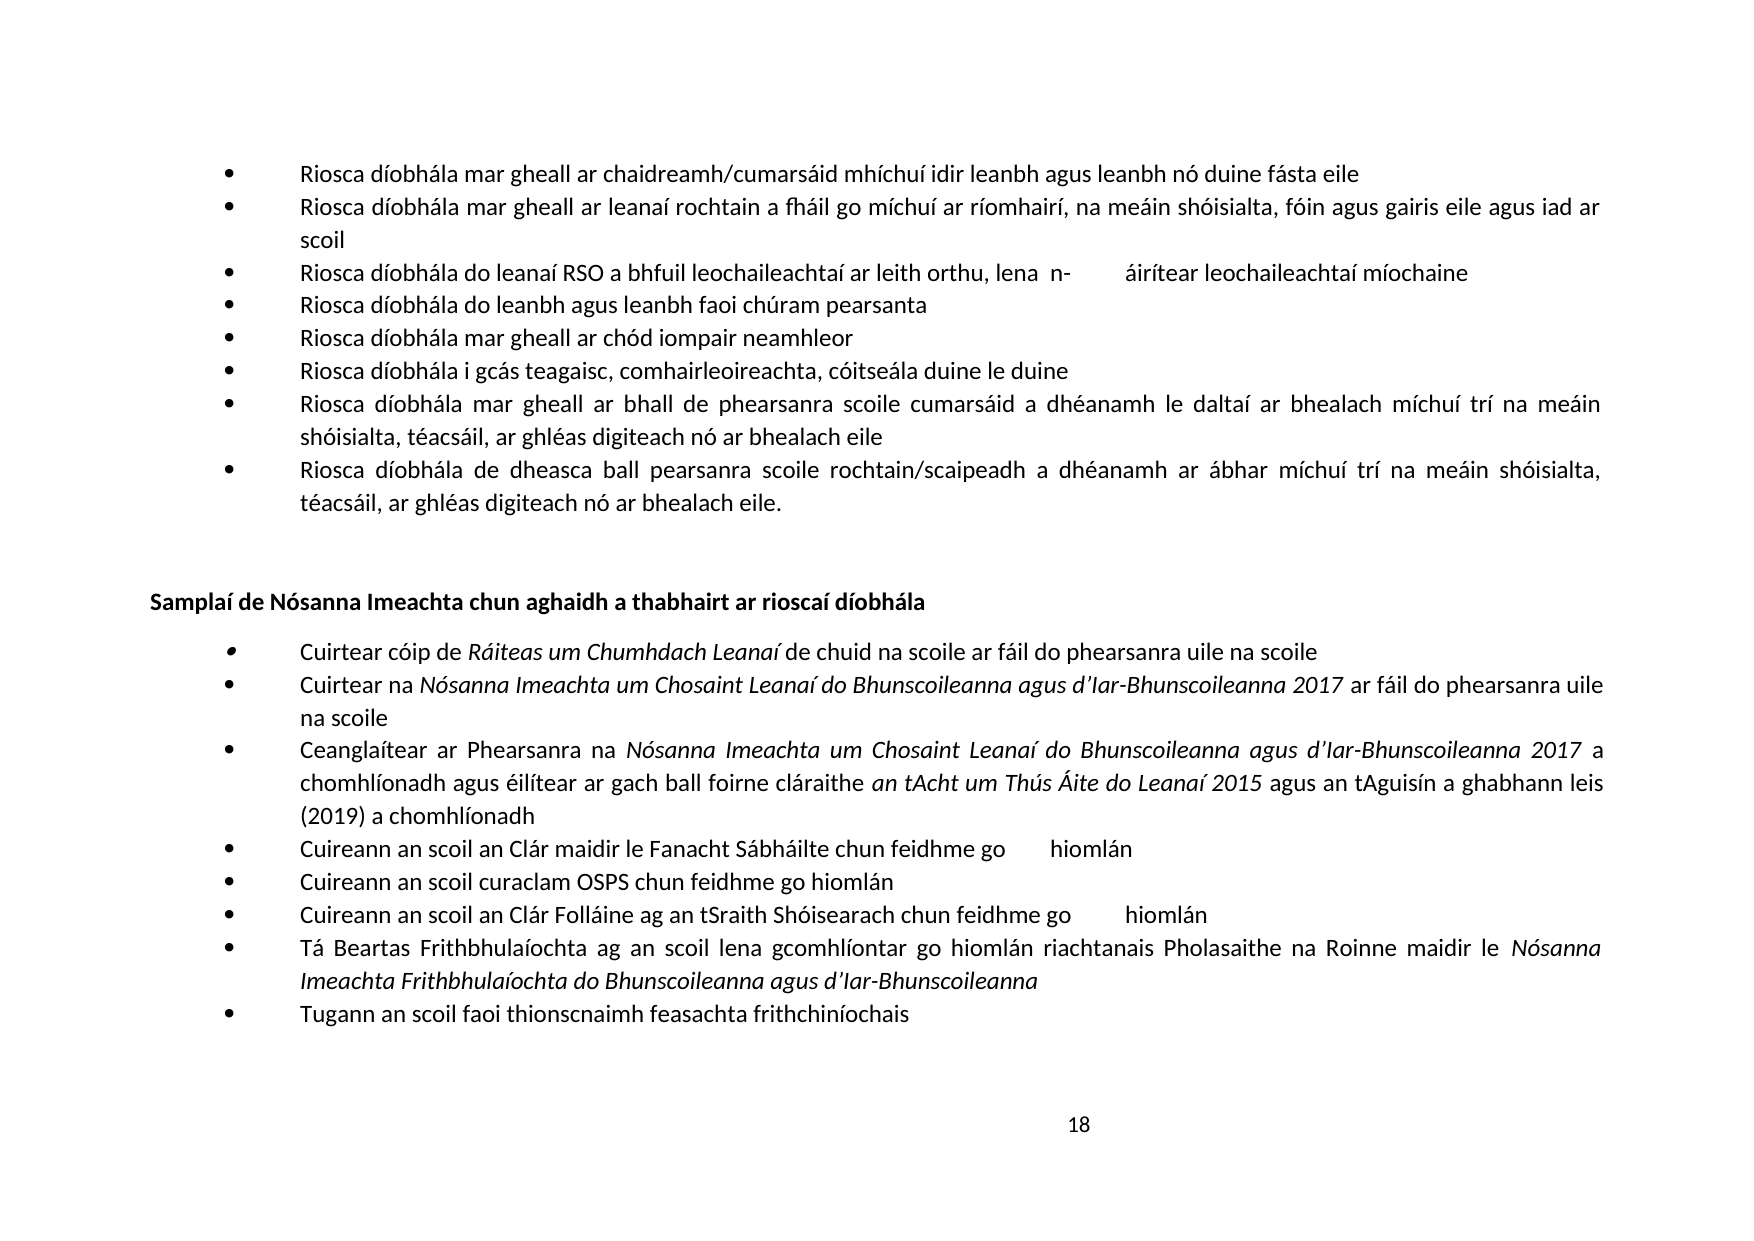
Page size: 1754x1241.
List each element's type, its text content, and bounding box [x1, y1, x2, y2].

list Riosca díobhála mar gheall ar chód iompair neamhleor [225, 322, 1604, 353]
list Riosca díobhála do leanbh agus leanbh faoi chúram pearsanta [225, 289, 1604, 320]
list Riosca díobhála i gcás teagaisc, comhairleoireachta, cóitseála duine le duine [225, 355, 1604, 386]
list Riosca díobhála de dheasca ball pearsanra scoile rochtain/scaipeadh a dhéanamh ar ábhar míchuí trí na meáin shóisialta, téacsáil, ar ghléas digiteach nó ar bhealach eile. [225, 454, 1604, 518]
list Cuirtear na Nósanna Imeachta um Chosaint Leanaí do Bhunscoileanna agus d’Iar-Bhunscoileanna 2017 ar fáil do phearsanra uile na scoile [225, 669, 1604, 732]
list Riosca díobhála do leanaí RSO a bhfuil leochaileachtaí ar leith orthu, lena n- áirítear leochaileachtaí míochaine [225, 257, 1604, 287]
list Riosca díobhála mar gheall ar bhall de phearsanra scoile cumarsáid a dhéanamh le daltaí ar bhealach míchuí trí na meáin shóisialta, téacsáil, ar ghléas digiteach nó ar bhealach eile [225, 388, 1604, 452]
list Tá Beartas Frithbhulaíochta ag an scoil lena gcomhlíontar go hiomlán riachtanais Pholasaithe na Roinne maidir le Nósanna Imeachta Frithbhulaíochta do Bhunscoileanna agus d’Iar-Bhunscoileanna [225, 932, 1604, 996]
list Cuireann an scoil an Clár maidir le Fanacht Sábháilte chun feidhme go hiomlán [225, 833, 1604, 864]
list Riosca díobhála mar gheall ar leanaí rochtain a fháil go míchuí ar ríomhairí, na meáin shóisialta, fóin agus gairis eile agus iad ar scoil [225, 191, 1604, 254]
list Cuirtear cóip de Ráiteas um Chumhdach Leanaí de chuid na scoile ar fáil do phearsanra uile na scoile [225, 636, 1604, 666]
list Cuireann an scoil curaclam OSPS chun feidhme go hiomlán [225, 866, 1604, 897]
list Cuireann an scoil an Clár Folláine ag an tSraith Shóisearach chun feidhme go hiomlán [225, 899, 1604, 930]
list Ceanglaítear ar Phearsanra na Nósanna Imeachta um Chosaint Leanaí do Bhunscoileanna agus d’Iar-Bhunscoileanna 2017 a chomhlíonadh agus éilítear ar gach ball foirne cláraithe an tAcht um Thús Áite do Leanaí 2015 agus an tAguisín a ghabhann leis (2019) a chomhlíonadh [225, 734, 1604, 831]
list Tugann an scoil faoi thionscnaimh feasachta frithchiníochais [225, 998, 1604, 1028]
text Samplaí de Nósanna Imeachta chun aghaidh a thabhairt ar rioscaí díobhála [150, 586, 1604, 617]
list Riosca díobhála mar gheall ar chaidreamh/cumarsáid mhíchuí idir leanbh agus leanbh nó duine fásta eile [225, 158, 1604, 188]
